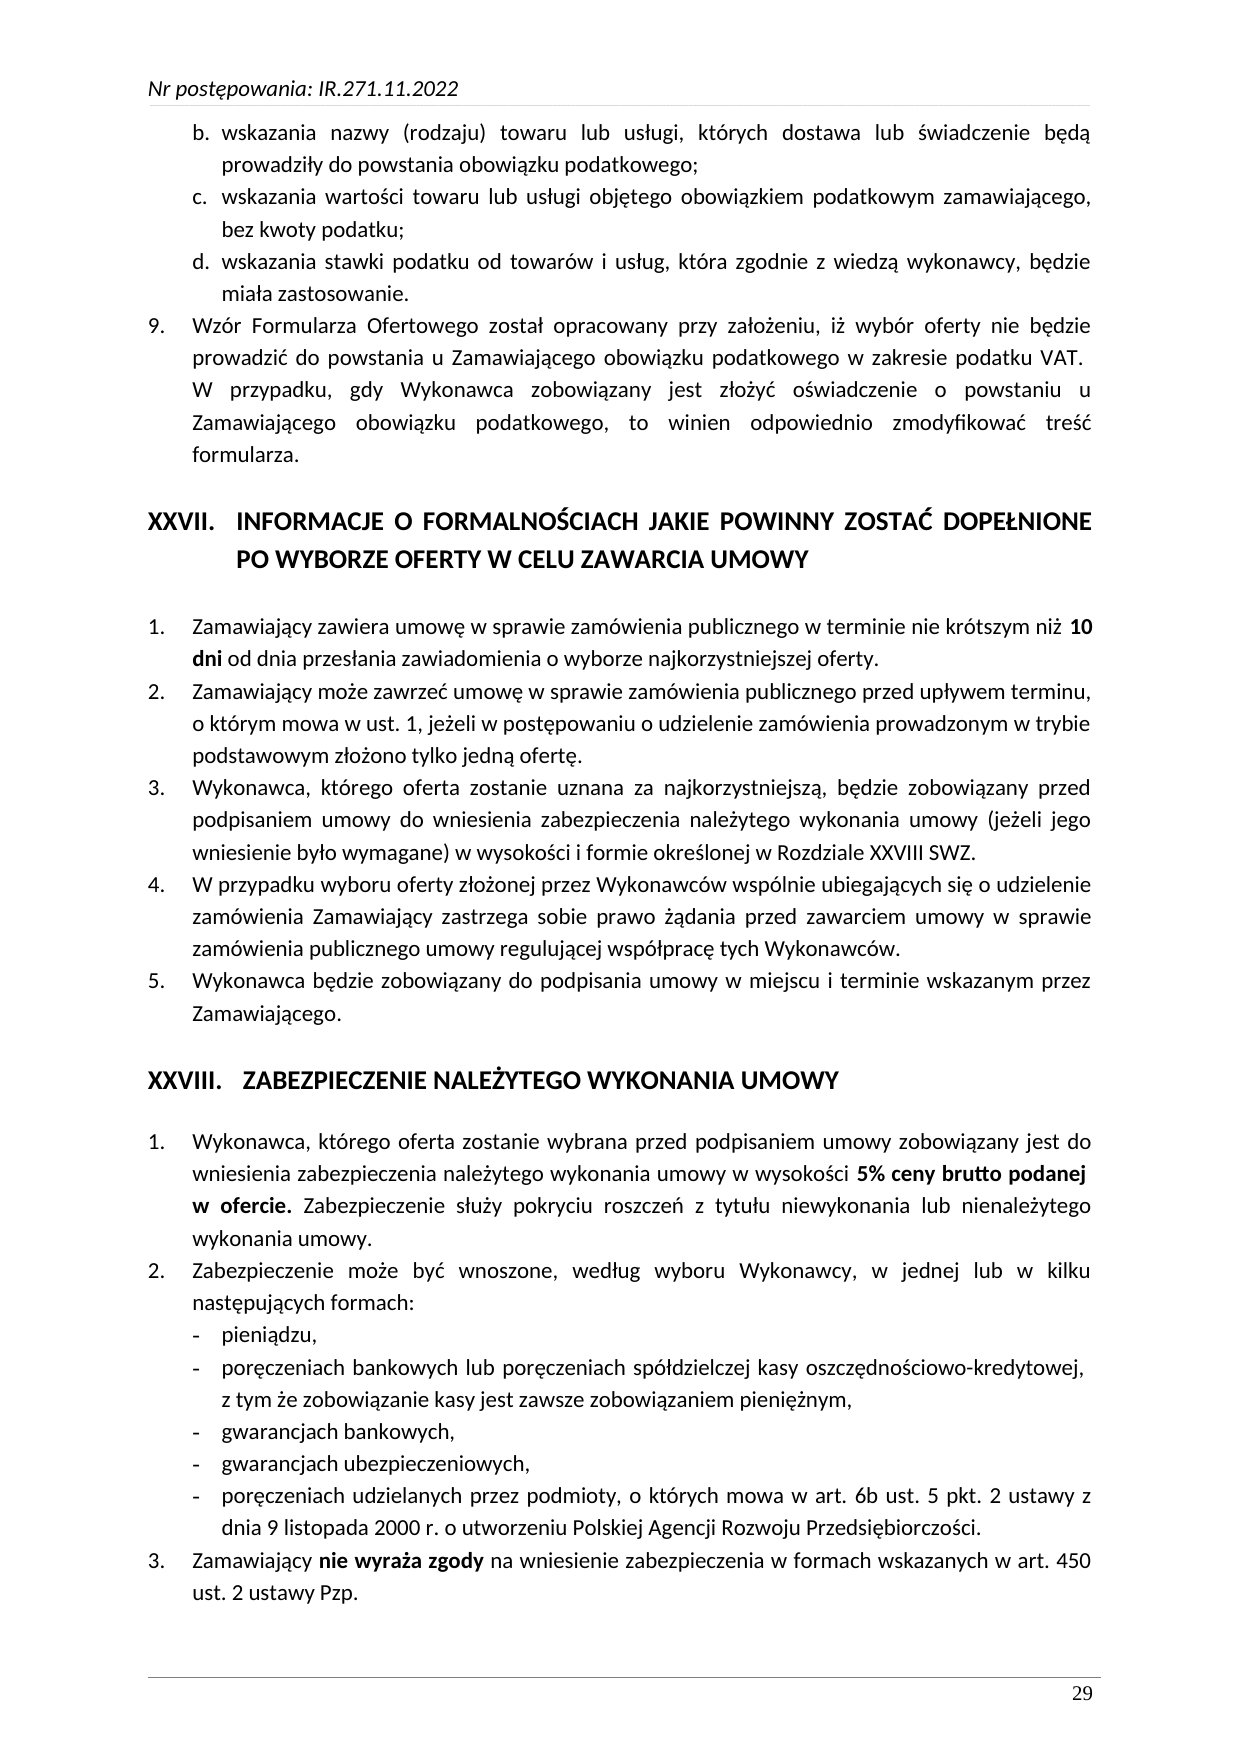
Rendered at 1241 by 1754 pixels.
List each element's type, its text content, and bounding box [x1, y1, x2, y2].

list wskazania wartości towaru lub usługi objętego obowiązkiem podatkowym zamawiającego, bez kwoty podatku; [192, 182, 1093, 243]
list Wykonawca, którego oferta zostanie wybrana przed podpisaniem umowy zobowiązany jest do wniesienia zabezpieczenia należytego wykonania umowy w wysokości 5% ceny brutto podanej w ofercie. Zabezpieczenie służy pokryciu roszczeń z tytułu niewykonania lub nienależytego wykonania umowy. [148, 1127, 1093, 1252]
subtitle INFORMACJE O FORMALNOŚCIACH JAKIE POWINNY ZOSTAĆ DOPEŁNIONE PO WYBORZE OFERTY W CELU ZAWARCIA UMOWY [148, 504, 1093, 575]
list W przypadku wyboru oferty złożonej przez Wykonawców wspólnie ubiegających się o udzielenie zamówienia Zamawiający zastrzega sobie prawo żądania przed zawarciem umowy w sprawie zamówienia publicznego umowy regulującej współpracę tych Wykonawców. [148, 870, 1093, 962]
list poręczeniach bankowych lub poręczeniach spółdzielczej kasy oszczędnościowo-kredytowej, z tym że zobowiązanie kasy jest zawsze zobowiązaniem pieniężnym, [192, 1353, 1093, 1413]
list Wzór Formularza Ofertowego został opracowany przy założeniu, iż wybór oferty nie będzie prowadzić do powstania u Zamawiającego obowiązku podatkowego w zakresie podatku VAT. W przypadku, gdy Wykonawca zobowiązany jest złożyć oświadczenie o powstaniu u Zamawiającego obowiązku podatkowego, to winien odpowiednio zmodyfikować treść formularza. [148, 311, 1093, 468]
list wskazania nazwy (rodzaju) towaru lub usługi, których dostawa lub świadczenie będą prowadziły do powstania obowiązku podatkowego; [192, 118, 1093, 178]
list Wykonawca będzie zobowiązany do podpisania umowy w miejscu i terminie wskazanym przez Zamawiającego. [148, 966, 1093, 1027]
list Zamawiający może zawrzeć umowę w sprawie zamówienia publicznego przed upływem terminu, o którym mowa w ust. 1, jeżeli w postępowaniu o udzielenie zamówienia prowadzonym w trybie podstawowym złożono tylko jedną ofertę. [148, 677, 1093, 769]
subtitle ZABEZPIECZENIE NALEŻYTEGO WYKONANIA UMOWY [148, 1063, 1093, 1096]
list Zamawiający nie wyraża zgody na wniesienie zabezpieczenia w formach wskazanych w art. 450 ust. 2 ustawy Pzp. [148, 1546, 1093, 1606]
list Zamawiający zawiera umowę w sprawie zamówienia publicznego w terminie nie krótszym niż 10 dni od dnia przesłania zawiadomienia o wyborze najkorzystniejszej oferty. [148, 612, 1093, 673]
list gwarancjach bankowych, [192, 1417, 1093, 1445]
list pieniądzu, [192, 1320, 1093, 1348]
list wskazania stawki podatku od towarów i usług, która zgodnie z wiedzą wykonawcy, będzie miała zastosowanie. [192, 247, 1093, 307]
list Wykonawca, którego oferta zostanie uznana za najkorzystniejszą, będzie zobowiązany przed podpisaniem umowy do wniesienia zabezpieczenia należytego wykonania umowy (jeżeli jego wniesienie było wymagane) w wysokości i formie określonej w Rozdziale XXVIII SWZ. [148, 773, 1093, 866]
list gwarancjach ubezpieczeniowych, [192, 1449, 1093, 1477]
list poręczeniach udzielanych przez podmioty, o których mowa w art. 6b ust. 5 pkt. 2 ustawy z dnia 9 listopada 2000 r. o utworzeniu Polskiej Agencji Rozwoju Przedsiębiorczości. [192, 1481, 1093, 1542]
list Zabezpieczenie może być wnoszone, według wyboru Wykonawcy, w jednej lub w kilku następujących formach: [148, 1256, 1093, 1316]
